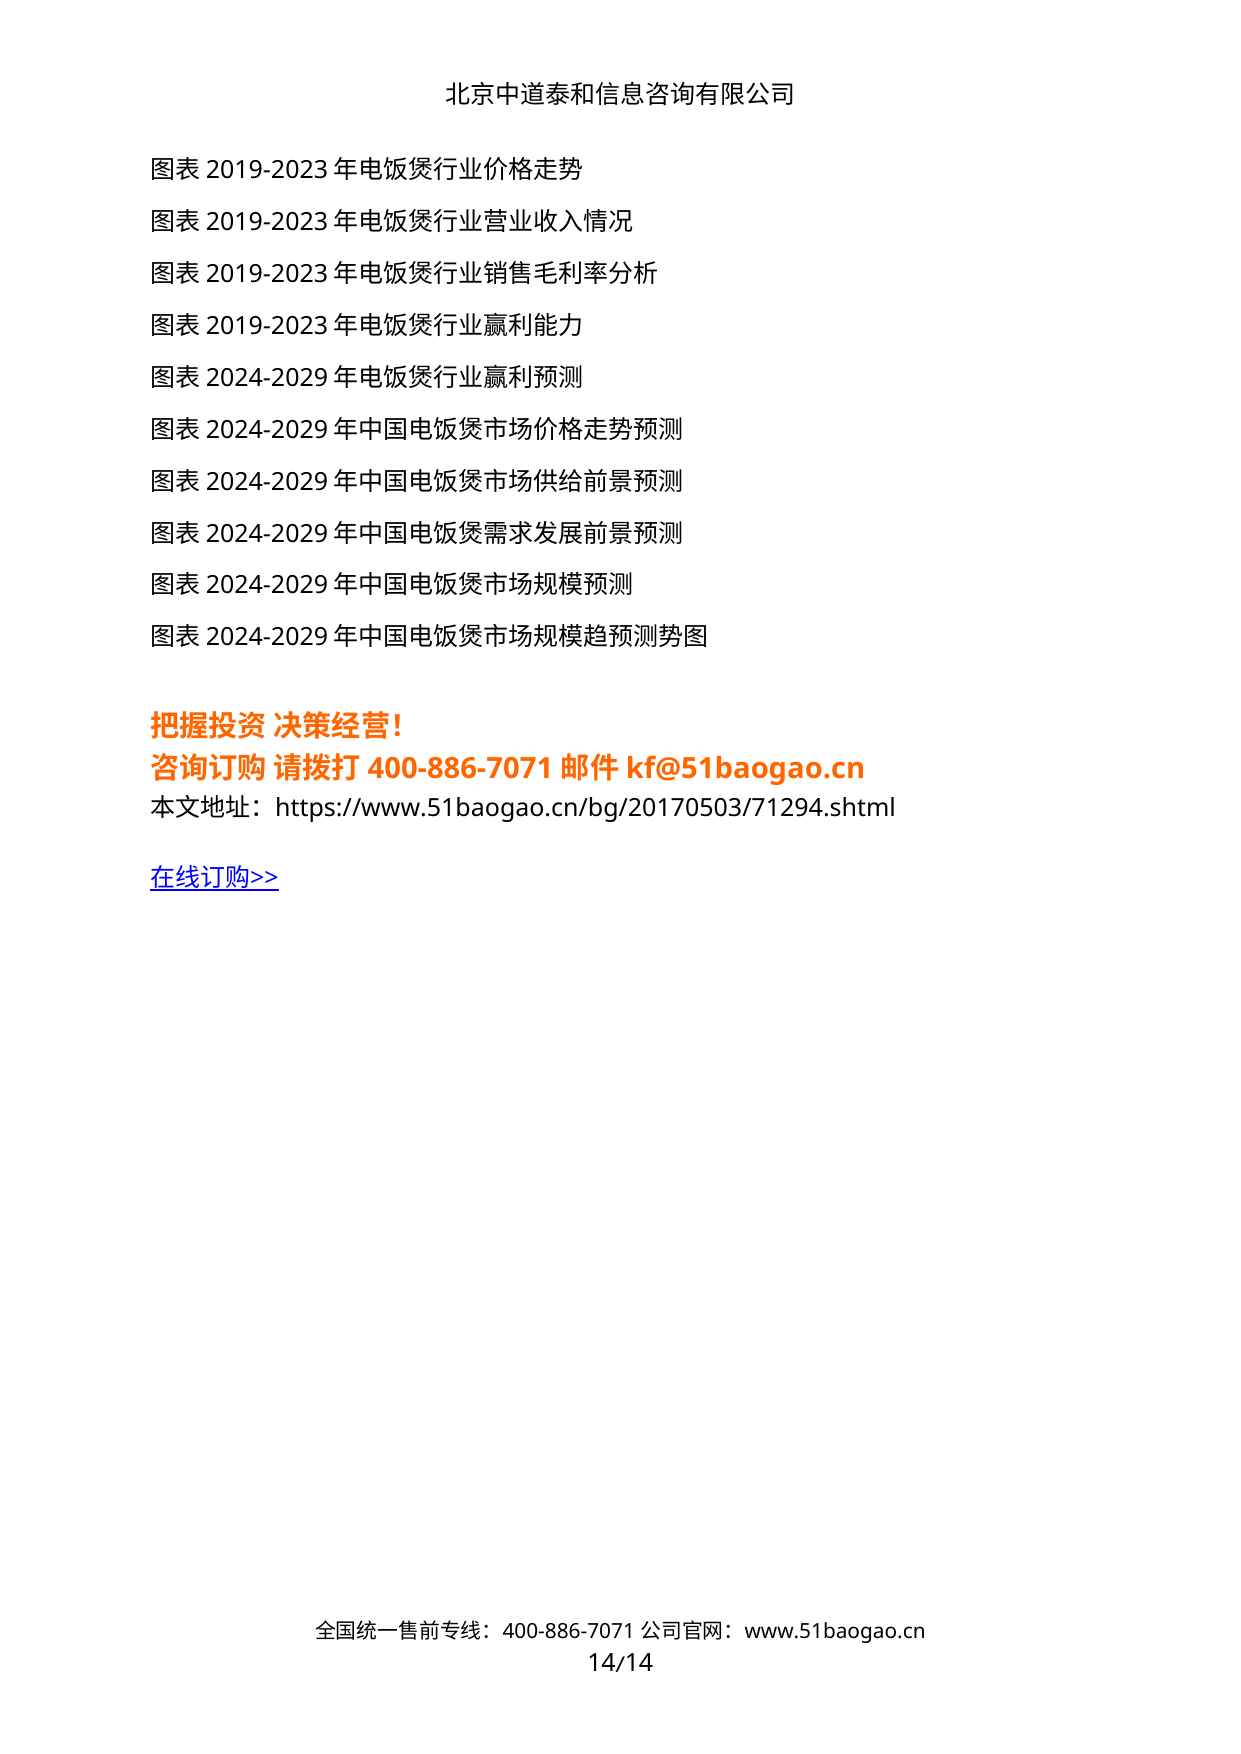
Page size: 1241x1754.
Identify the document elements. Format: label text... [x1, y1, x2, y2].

text 图表 2019-2023年电饭煲行业赢利能力 [150, 306, 1090, 342]
text 图表 2024-2029年中国电饭煲市场价格走势预测 [150, 409, 1090, 446]
text 图表 2024-2029年中国电饭煲需求发展前景预测 [150, 513, 1090, 549]
text 图表 2024-2029年中国电饭煲市场规模预测 [150, 565, 1090, 601]
text 图表 2024-2029年电饭煲行业赢利预测 [150, 357, 1090, 394]
text 在线订购>> [150, 824, 1090, 894]
text 图表 2019-2023年电饭煲行业营业收入情况 [150, 202, 1090, 238]
text 图表 2019-2023年电饭煲行业销售毛利率分析 [150, 254, 1090, 290]
text 把握投资 决策经营！咨询订购 请拨打 400-886-7071 邮件 kf@51baogao.cn本文地址：https://www.51baogao.cn/bg/20170503/71294.shtml [150, 669, 1090, 824]
text 图表 2024-2029年中国电饭煲市场规模趋预测势图 [150, 617, 1090, 653]
text 图表 2024-2029年中国电饭煲市场供给前景预测 [150, 461, 1090, 497]
text 图表 2019-2023年电饭煲行业价格走势 [150, 150, 1090, 186]
